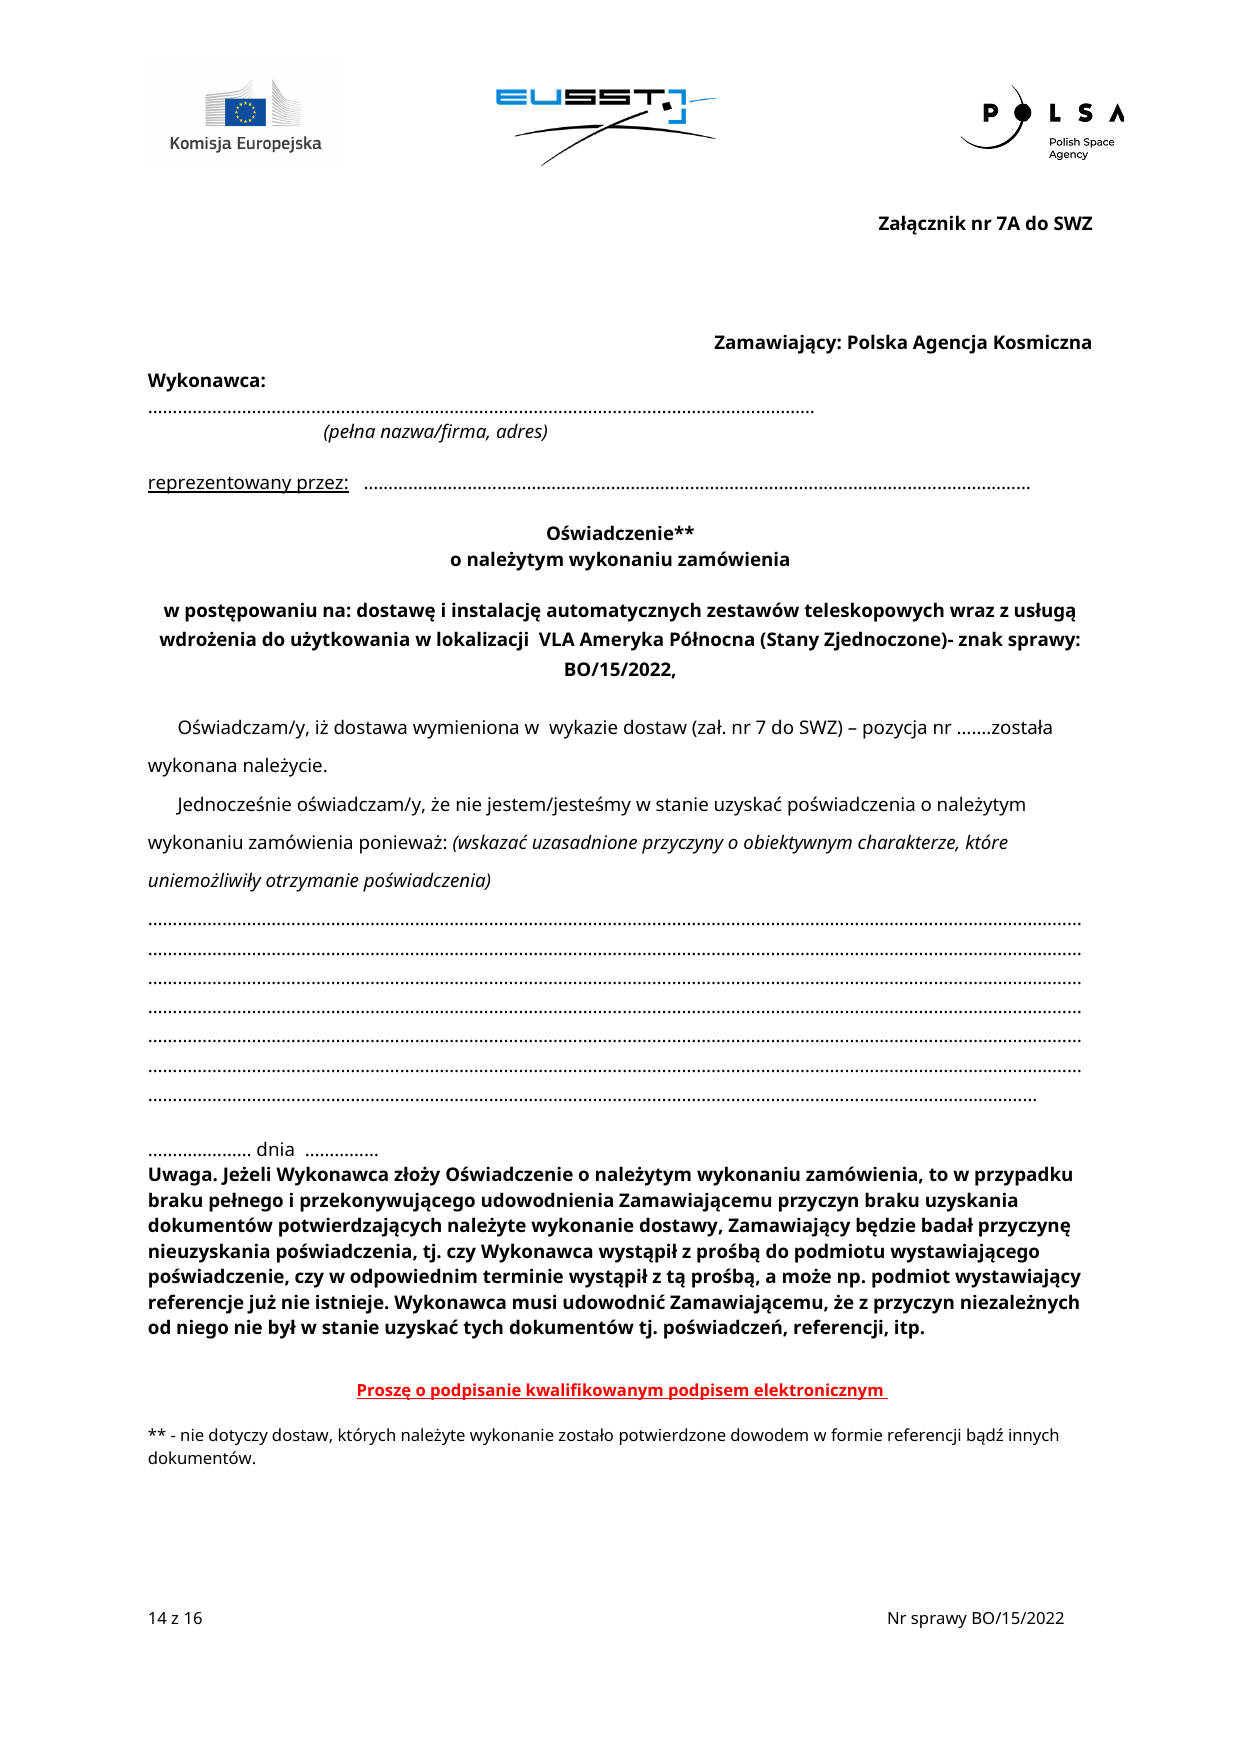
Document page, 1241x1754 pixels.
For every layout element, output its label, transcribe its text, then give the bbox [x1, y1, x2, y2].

text Załącznik nr 7A do SWZ [664, 210, 1093, 236]
text Oświadczam/y, iż dostawa wymieniona w wykazie dostaw (zał. nr 7 do SWZ) – pozycja nr …….została wykonana należycie. [148, 714, 1093, 778]
text o należytym wykonaniu zamówienia [148, 546, 1093, 572]
text (pełna nazwa/firma, adres) [148, 419, 1093, 444]
text ……………………………………………………………………………………………………………………………………………………………………………………………………………………………………………………………………………………………………………………………………………………………………………………………………………………………………………………………………………………………………………………………………………………………………………………………………………………………………………………………………………………………………………………………………………………………………………………………………………………………………………………………………………………………………………………………………………………………………………………………………………………………………………………………………………………………………………………………………………………………………………………………………………… [148, 906, 1093, 1107]
text w postępowaniu na: dostawę i instalację automatycznych zestawów teleskopowych wraz z usługą wdrożenia do użytkowania w lokalizacji VLA Ameryka Północna (Stany Zjednoczone)- znak sprawy: BO/15/2022, [148, 597, 1093, 681]
picture [930, 59, 1125, 161]
text Proszę o podpisanie kwalifikowanym podpisem elektronicznym [148, 1378, 1093, 1401]
text Uwaga. Jeżeli Wykonawca złoży Oświadczenie o należytym wykonaniu zamówienia, to w przypadku braku pełnego i przekonywującego udowodnienia Zamawiającemu przyczyn braku uzyskania dokumentów potwierdzających należyte wykonanie dostawy, Zamawiający będzie badał przyczynę nieuzyskania poświadczenia, tj. czy Wykonawca wystąpił z prośbą do podmiotu wystawiającego poświadczenie, czy w odpowiednim terminie wystąpił z tą prośbą, a może np. podmiot wystawiający referencje już nie istnieje. Wykonawca musi udowodnić Zamawiającemu, że z przyczyn niezależnych od niego nie był w stanie uzyskać tych dokumentów tj. poświadczeń, referencji, itp. [148, 1161, 1093, 1340]
text ………………… dnia …………… [148, 1136, 1093, 1161]
text Jednocześnie oświadczam/y, że nie jestem/jesteśmy w stanie uzyskać poświadczenia o należytym wykonaniu zamówienia ponieważ: (wskazać uzasadnione przyczyny o obiektywnym charakterze, które uniemożliwiły otrzymanie poświadczenia) [148, 791, 1093, 893]
picture [489, 87, 723, 168]
text reprezentowany przez: ………………………………………………………………………………..…………………….……………… [148, 470, 1093, 495]
text Wykonawca: [148, 368, 1093, 393]
text ** - nie dotyczy dostaw, których należyte wykonanie zostało potwierdzone dowodem w formie referencji bądź innych dokumentów. [148, 1424, 1093, 1469]
text ……………………………………………………………………………………………………………………… [148, 393, 1093, 419]
text Oświadczenie** [148, 521, 1093, 546]
text Zamawiający: Polska Agencja Kosmiczna [148, 329, 1093, 355]
picture [147, 59, 344, 168]
